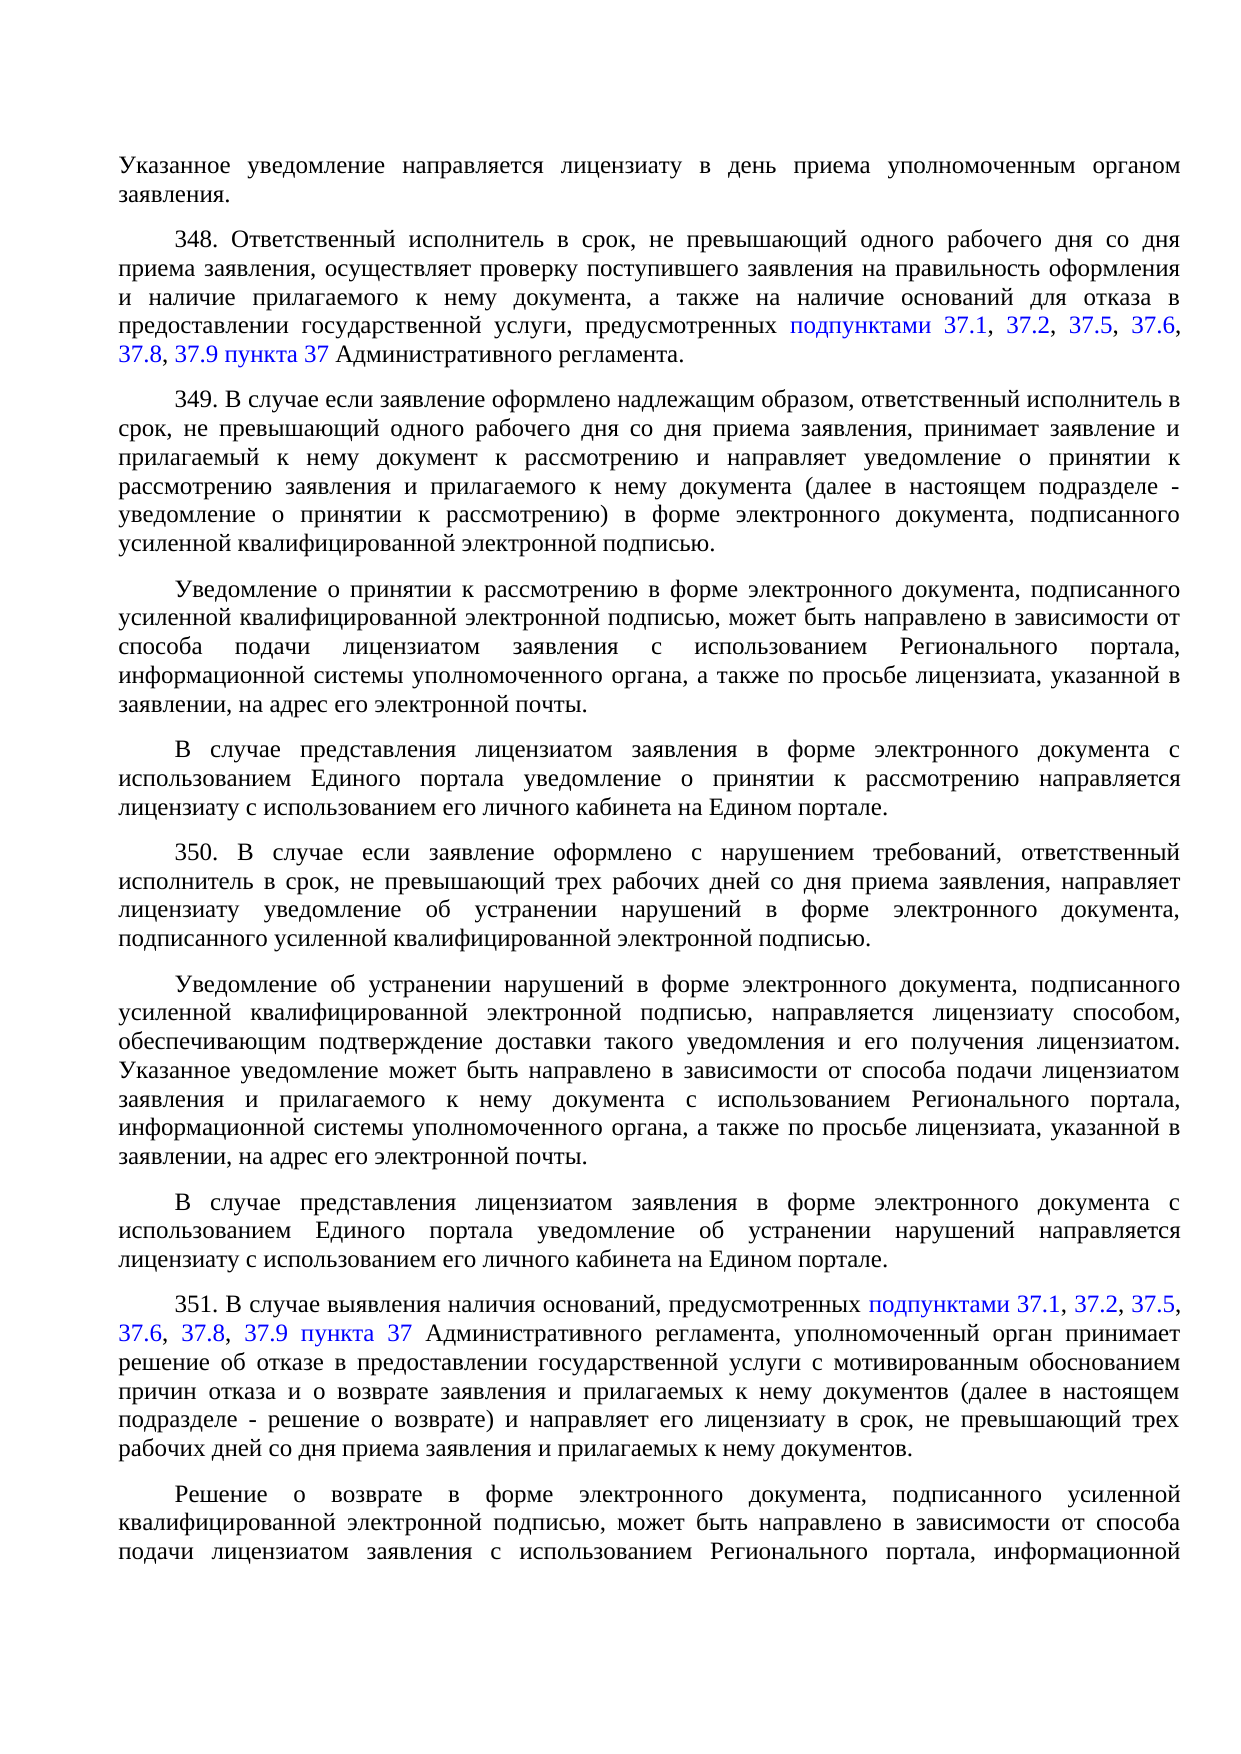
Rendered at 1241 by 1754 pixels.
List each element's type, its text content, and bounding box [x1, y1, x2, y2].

text 348. Ответственный исполнитель в срок, не превышающий одного рабочего дня со дня приема заявления, осуществляет проверку поступившего заявления на правильность оформления и наличие прилагаемого к нему документа, а также на наличие оснований для отказа в предоставлении государственной услуги, предусмотренных подпунктами 37.1, 37.2, 37.5, 37.6, 37.8, 37.9 пункта 37 Административного регламента. [118, 224, 1181, 368]
text 351. В случае выявления наличия оснований, предусмотренных подпунктами 37.1, 37.2, 37.5, 37.6, 37.8, 37.9 пункта 37 Административного регламента, уполномоченный орган принимает решение об отказе в предоставлении государственной услуги с мотивированным обоснованием причин отказа и о возврате заявления и прилагаемых к нему документов (далее в настоящем подразделе - решение о возврате) и направляет его лицензиату в срок, не превышающий трех рабочих дней со дня приема заявления и прилагаемых к нему документов. [118, 1289, 1181, 1462]
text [118, 1479, 1181, 1565]
text 350. В случае если заявление оформлено с нарушением требований, ответственный исполнитель в срок, не превышающий трех рабочих дней со дня приема заявления, направляет лицензиату уведомление об устранении нарушений в форме электронного документа, подписанного усиленной квалифицированной электронной подписью. [118, 837, 1181, 952]
text В случае представления лицензиатом заявления в форме электронного документа с использованием Единого портала уведомление об устранении нарушений направляется лицензиату с использованием его личного кабинета на Едином портале. [118, 1187, 1181, 1273]
text 349. В случае если заявление оформлено надлежащим образом, ответственный исполнитель в срок, не превышающий одного рабочего дня со дня приема заявления, принимает заявление и прилагаемый к нему документ к рассмотрению и направляет уведомление о принятии к рассмотрению заявления и прилагаемого к нему документа (далее в настоящем подразделе - уведомление о принятии к рассмотрению) в форме электронного документа, подписанного усиленной квалифицированной электронной подписью. [118, 384, 1181, 557]
text Уведомление об устранении нарушений в форме электронного документа, подписанного усиленной квалифицированной электронной подписью, направляется лицензиату способом, обеспечивающим подтверждение доставки такого уведомления и его получения лицензиатом. Указанное уведомление может быть направлено в зависимости от способа подачи лицензиатом заявления и прилагаемого к нему документа с использованием Регионального портала, информационной системы уполномоченного органа, а также по просьбе лицензиата, указанной в заявлении, на адрес его электронной почты. [118, 969, 1181, 1170]
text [118, 150, 1181, 207]
text В случае представления лицензиатом заявления в форме электронного документа с использованием Единого портала уведомление о принятии к рассмотрению направляется лицензиату с использованием его личного кабинета на Едином портале. [118, 734, 1181, 820]
text Уведомление о принятии к рассмотрению в форме электронного документа, подписанного усиленной квалифицированной электронной подписью, может быть направлено в зависимости от способа подачи лицензиатом заявления с использованием Регионального портала, информационной системы уполномоченного органа, а также по просьбе лицензиата, указанной в заявлении, на адрес его электронной почты. [118, 574, 1181, 717]
